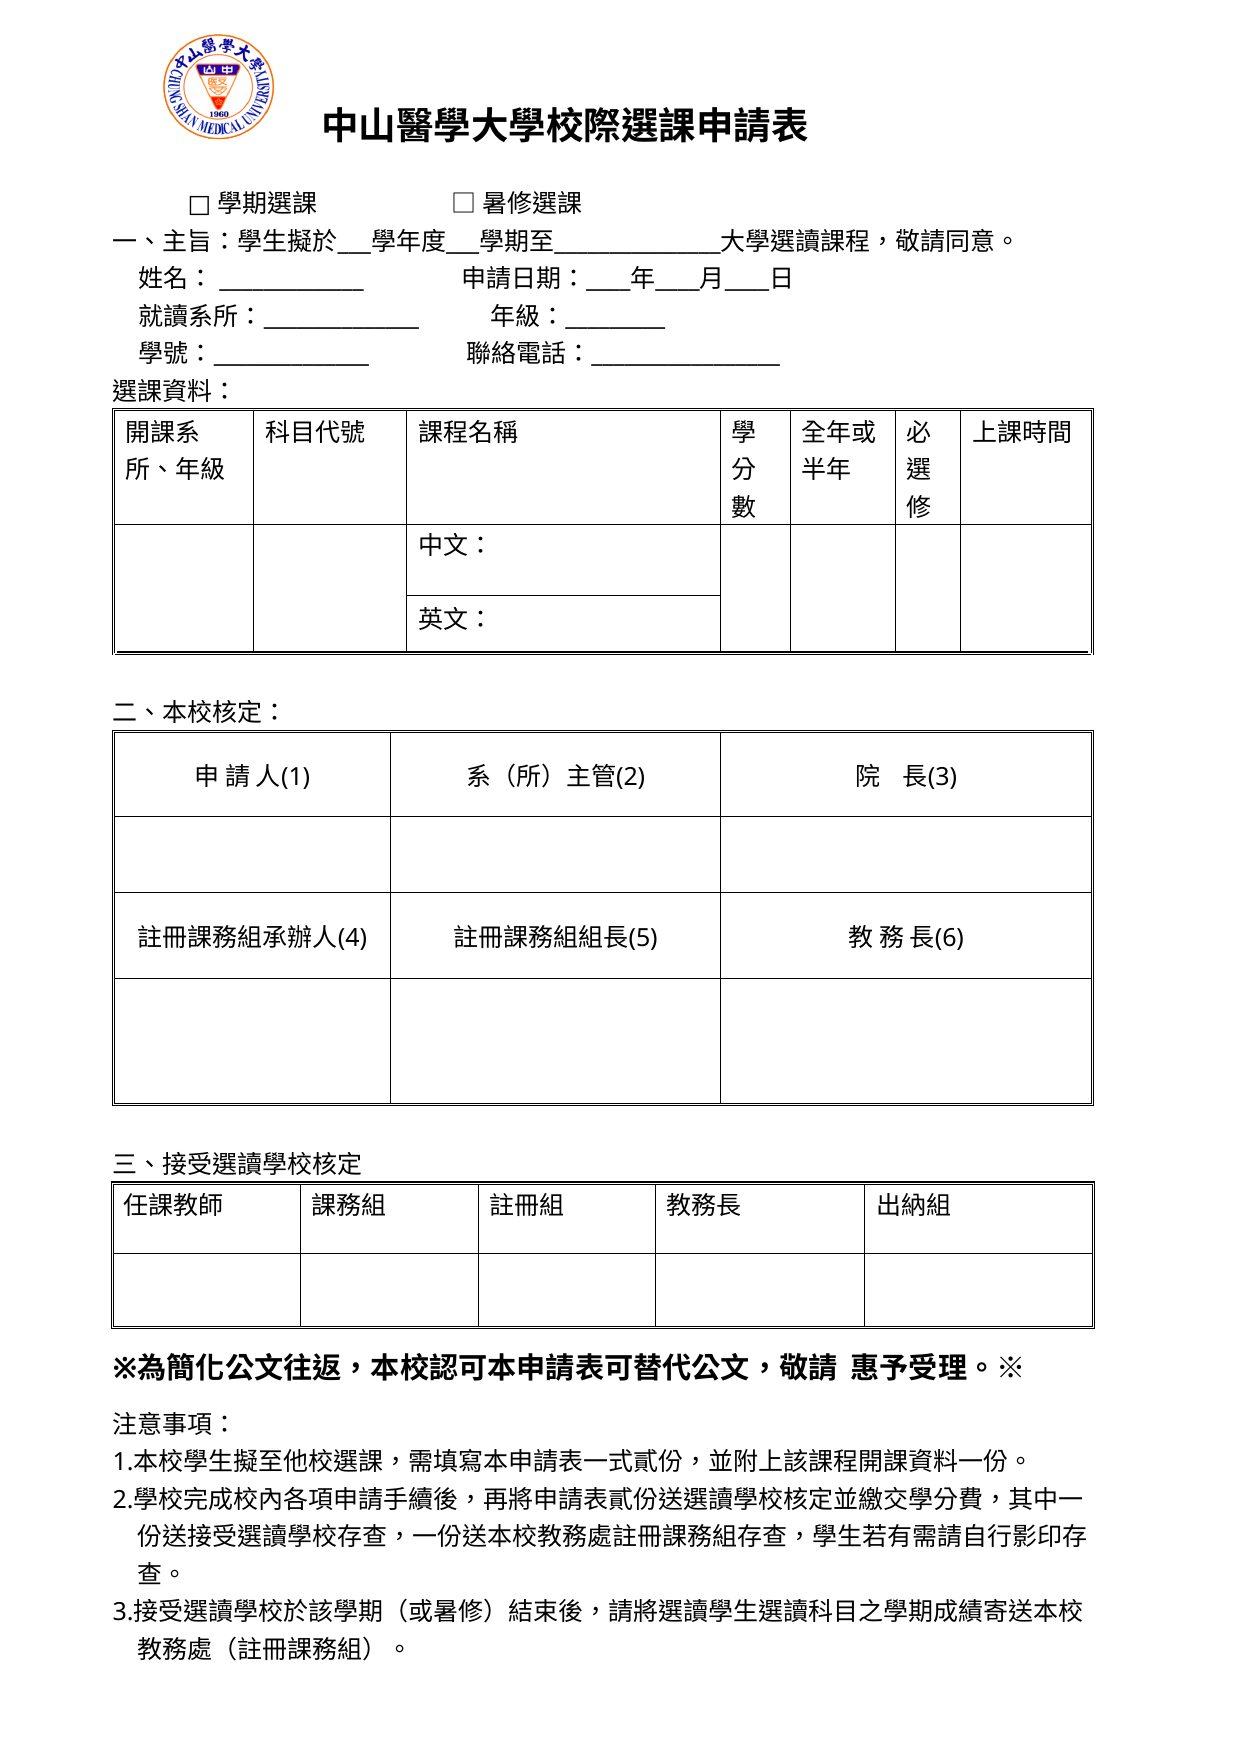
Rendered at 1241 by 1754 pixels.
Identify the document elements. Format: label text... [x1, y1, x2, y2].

table_header 上課時間 [961, 411, 1091, 524]
text □ 學期選課 □ 暑修選課 [112, 183, 1053, 221]
table_header 課務組 [301, 1185, 478, 1253]
table_cell 註冊課務組承辦人(4) [115, 893, 390, 978]
table_header 必選修 [896, 411, 960, 524]
table_cell [791, 525, 895, 651]
table_header 院 長(3) [721, 733, 1091, 816]
table_cell [479, 1254, 655, 1326]
table_cell [721, 817, 1091, 892]
table_cell [656, 1254, 864, 1326]
text 3.接受選讀學校於該學期（或暑修）結束後，請將選讀學生選讀科目之學期成績寄送本校教務處（註冊課務組）。 [112, 1591, 1106, 1666]
text 注意事項： [112, 1404, 1053, 1441]
table_header 系（所）主管(2) [391, 733, 720, 816]
table_header 課程名稱 [407, 411, 720, 524]
table_header 科目代號 [254, 411, 406, 524]
text 一、主旨：學生擬於___學年度___學期至_______________大學選讀課程，敬請同意。 [112, 221, 1053, 258]
table_cell [115, 979, 390, 1103]
text ※為簡化公文往返，本校認可本申請表可替代公文，敬請 惠予受理。※ [112, 1329, 1053, 1404]
table_cell [721, 525, 790, 651]
text 三、接受選讀學校核定 [112, 1144, 1053, 1181]
table_cell [254, 525, 406, 651]
table_cell [115, 525, 253, 651]
table_header 全年或半年 [791, 411, 895, 524]
table_header 任課教師 [114, 1185, 300, 1253]
table_cell 註冊課務組組長(5) [391, 893, 720, 978]
table_cell [391, 817, 720, 892]
text 二、本校核定： [112, 692, 1053, 729]
table_cell [301, 1254, 478, 1326]
text 選課資料： [112, 371, 1053, 408]
text 學號：______________ 聯絡電話：_________________ [112, 333, 1053, 371]
table_cell [865, 1254, 1092, 1326]
table_header 教務長 [656, 1185, 864, 1253]
table_cell [896, 525, 960, 651]
table_cell [114, 1254, 300, 1326]
text 1.本校學生擬至他校選課，需填寫本申請表一式貳份，並附上該課程開課資料一份。 [112, 1441, 1106, 1479]
table_cell [961, 525, 1091, 651]
table_header 開課系所、年級 [115, 411, 253, 524]
table_cell 教 務 長(6) [721, 893, 1091, 978]
table_cell [115, 817, 390, 892]
text 2.學校完成校內各項申請手續後，再將申請表貳份送選讀學校核定並繳交學分費，其中一份送接受選讀學校存查，一份送本校教務處註冊課務組存查，學生若有需請自行影印存查。 [112, 1479, 1106, 1591]
table_cell 英文： [407, 596, 720, 651]
table_cell [721, 979, 1091, 1103]
picture [162, 33, 275, 140]
table_cell [391, 979, 720, 1103]
table_header 申 請 人(1) [115, 733, 390, 816]
text 就讀系所：______________ 年級：_________ [112, 296, 1053, 333]
table_header 學分數 [721, 411, 790, 524]
table_header 出納組 [865, 1185, 1092, 1253]
table_header 註冊組 [479, 1185, 655, 1253]
text 姓名： _____________ 申請日期：____年____月____日 [112, 258, 1053, 296]
table_cell 中文： [407, 525, 720, 595]
text 中山醫學大學校際選課申請表 [112, 33, 1181, 183]
